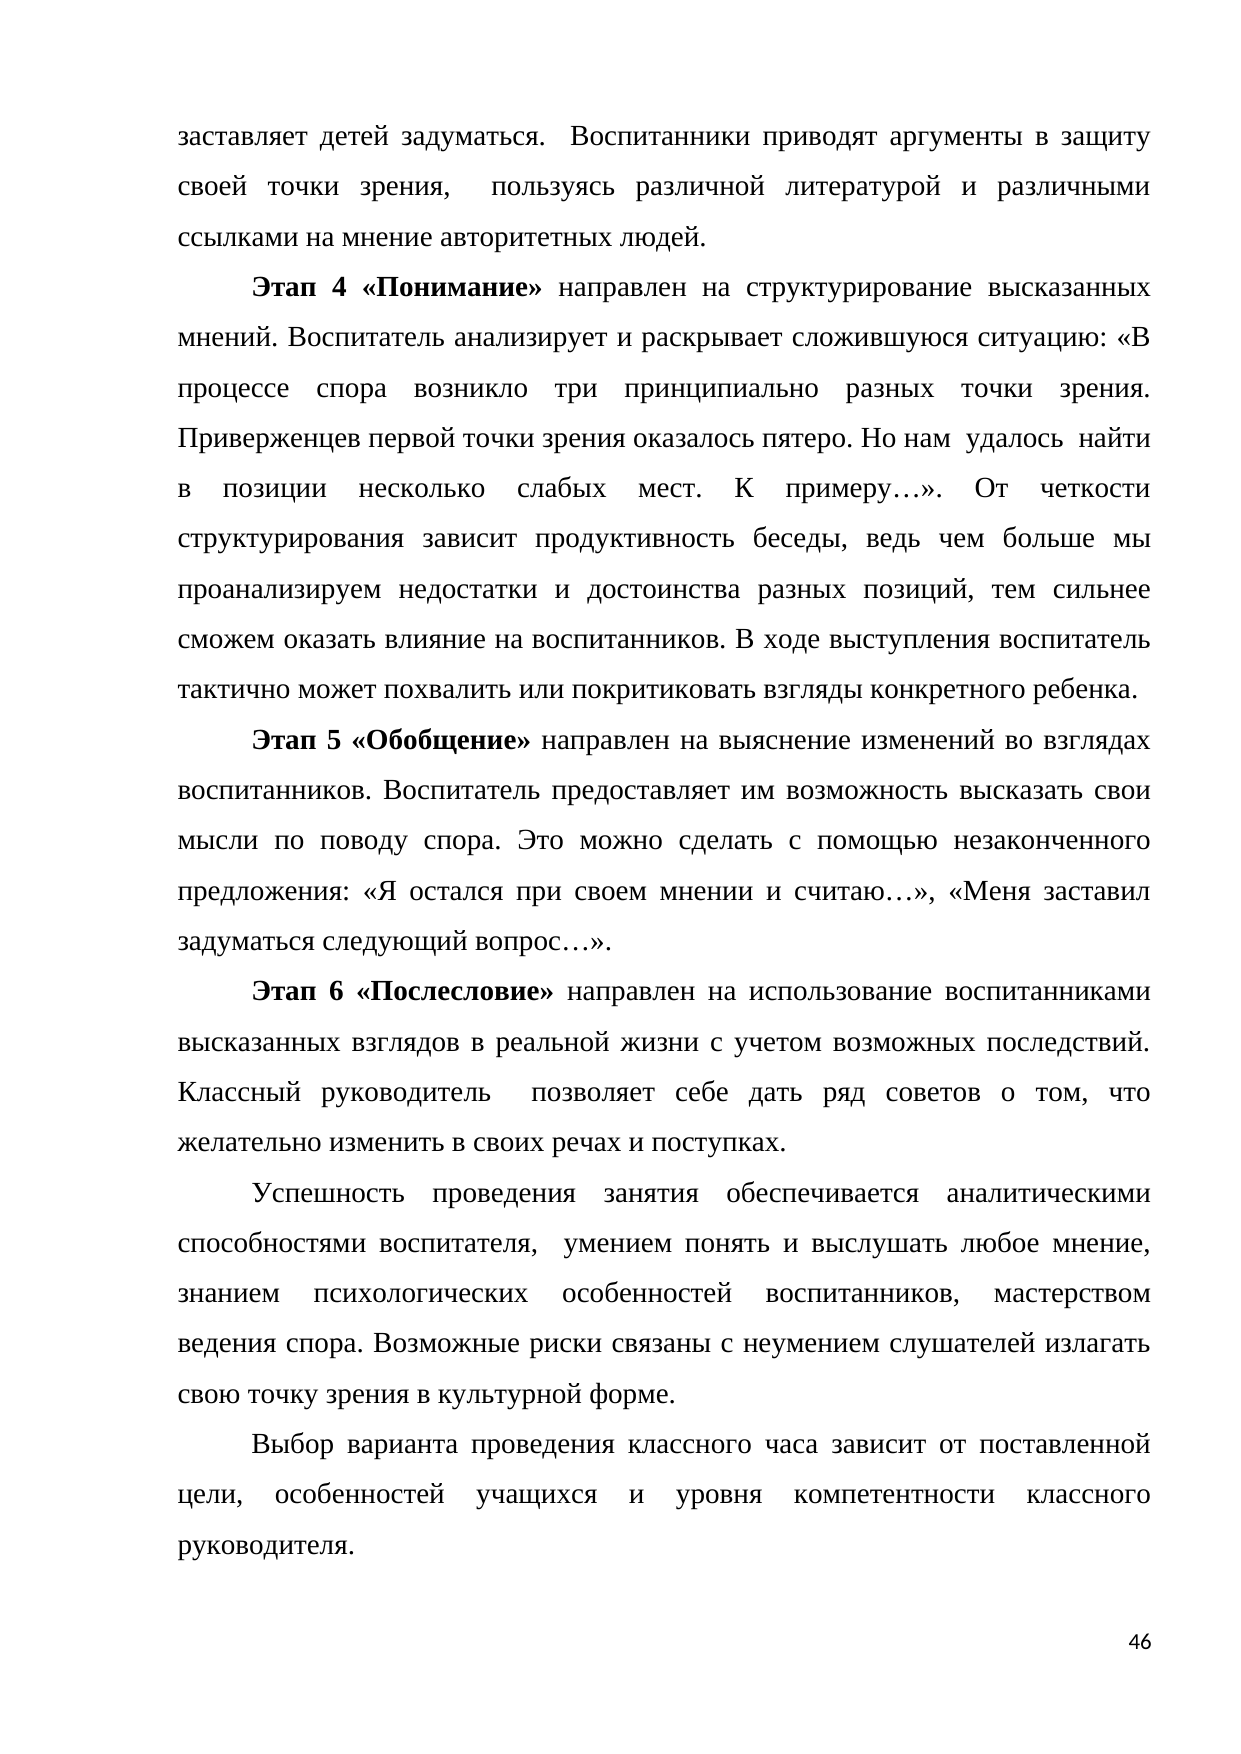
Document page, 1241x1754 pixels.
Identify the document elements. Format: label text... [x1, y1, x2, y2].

text Этап 6 «Послесловие» направлен на использование воспитанниками высказанных взглядов в реальной жизни с учетом возможных последствий. Классный руководитель позволяет себе дать ряд советов о том, что желательно изменить в своих речах и поступках. [177, 973, 1152, 1158]
text Успешность проведения занятия обеспечивается аналитическими способностями воспитателя, умением понять и выслушать любое мнение, знанием психологических особенностей воспитанников, мастерством ведения спора. Возможные риски связаны с неумением слушателей излагать свою точку зрения в культурной форме. [177, 1175, 1152, 1409]
text Этап 5 «Обобщение» направлен на выяснение изменений во взглядах воспитанников. Воспитатель предоставляет им возможность высказать свои мысли по поводу спора. Это можно сделать с помощью незаконченного предложения: «Я остался при своем мнении и считаю…», «Меня заставил задуматься следующий вопрос…». [177, 722, 1152, 957]
text Этап 4 «Понимание» направлен на структурирование высказанных мнений. Воспитатель анализирует и раскрывает сложившуюся ситуацию: «В процессе спора возникло три принципиально разных точки зрения. Приверженцев первой точки зрения оказалось пятеро. Но нам удалось найти в позиции несколько слабых мест. К примеру…». От четкости структурирования зависит продуктивность беседы, ведь чем больше мы проанализируем недостатки и достоинства разных позиций, тем сильнее сможем оказать влияние на воспитанников. В ходе выступления воспитатель тактично может похвалить или покритиковать взгляды конкретного ребенка. [177, 269, 1152, 705]
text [177, 118, 1152, 252]
text Выбор варианта проведения классного часа зависит от поставленной цели, особенностей учащихся и уровня компетентности классного руководителя. [177, 1426, 1152, 1560]
